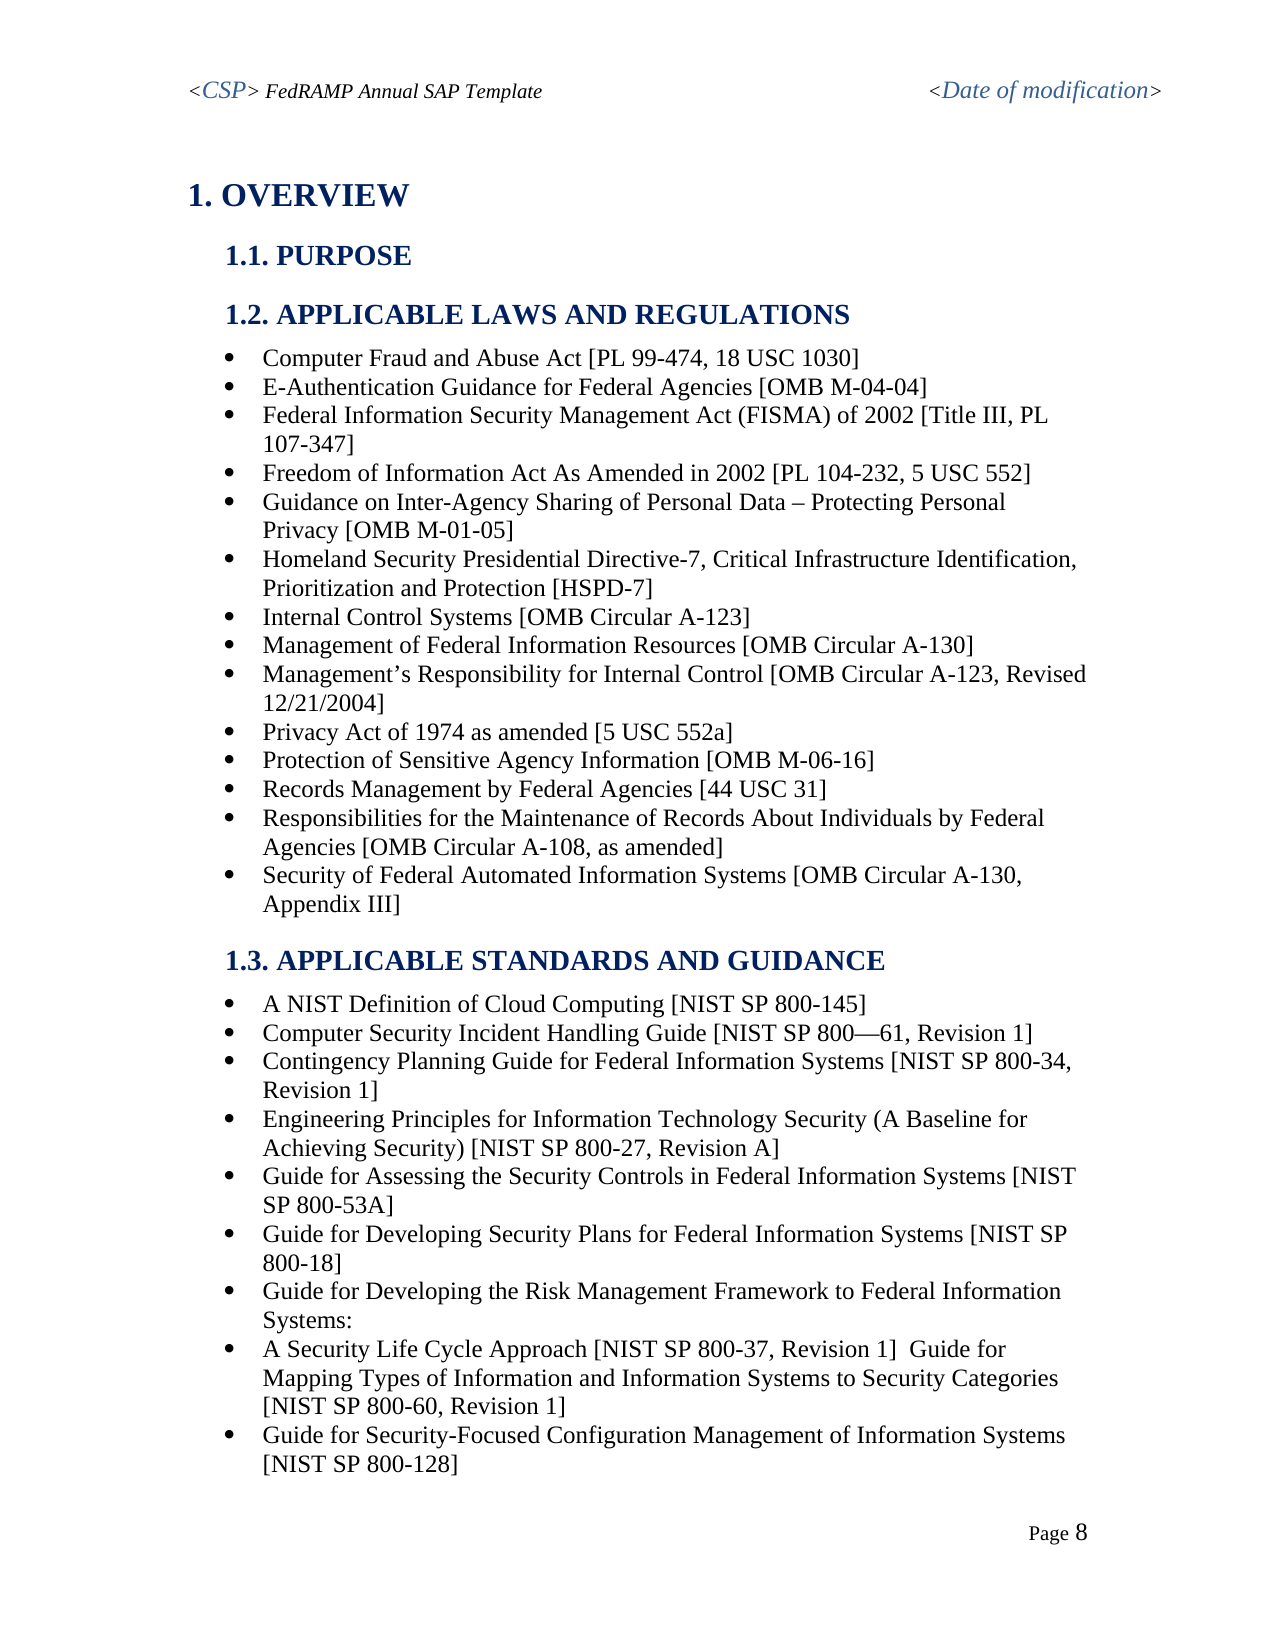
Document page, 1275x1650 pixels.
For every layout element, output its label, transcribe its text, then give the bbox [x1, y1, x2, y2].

list Records Management by Federal Agencies [44 USC 31] [225, 774, 1087, 803]
list Contingency Planning Guide for Federal Information Systems [NIST SP 800-34, Revision 1] [225, 1046, 1087, 1104]
list Guide for Assessing the Security Controls in Federal Information Systems [NIST SP 800-53A] [225, 1161, 1087, 1219]
list Protection of Sensitive Agency Information [OMB M-06-16] [225, 745, 1087, 774]
list Guide for Developing Security Plans for Federal Information Systems [NIST SP 800-18] [225, 1219, 1087, 1276]
list E-Authentication Guidance for Federal Agencies [OMB M-04-04] [225, 372, 1087, 400]
list Engineering Principles for Information Technology Security (A Baseline for Achieving Security) [NIST SP 800-27, Revision A] [225, 1104, 1087, 1161]
list Homeland Security Presidential Directive-7, Critical Infrastructure Identification, Prioritization and Protection [HSPD-7] [225, 544, 1087, 602]
list Computer Fraud and Abuse Act [PL 99-474, 18 USC 1030] [225, 343, 1087, 372]
text Overview [187, 175, 1087, 213]
text Applicable Laws and Regulations [187, 297, 1087, 330]
list Management’s Responsibility for Internal Control [OMB Circular A-123, Revised 12/21/2004] [225, 659, 1087, 717]
list Computer Security Incident Handling Guide [NIST SP 800—61, Revision 1] [225, 1018, 1087, 1046]
text Purpose [187, 238, 1087, 272]
list Federal Information Security Management Act (FISMA) of 2002 [Title III, PL 107-347] [225, 400, 1087, 458]
list Guide for Security-Focused Configuration Management of Information Systems [NIST SP 800-128] [225, 1420, 1087, 1478]
list A NIST Definition of Cloud Computing [NIST SP 800-145] [225, 989, 1087, 1018]
list Internal Control Systems [OMB Circular A-123] [225, 602, 1087, 630]
list Responsibilities for the Maintenance of Records About Individuals by Federal Agencies [OMB Circular A-108, as amended] [225, 803, 1087, 860]
list Guide for Developing the Risk Management Framework to Federal Information Systems: [225, 1276, 1087, 1334]
list Management of Federal Information Resources [OMB Circular A-130] [225, 630, 1087, 659]
list A Security Life Cycle Approach [NIST SP 800-37, Revision 1] Guide for Mapping Types of Information and Information Systems to Security Categories [NIST SP 800-60, Revision 1] [225, 1334, 1087, 1420]
list Freedom of Information Act As Amended in 2002 [PL 104-232, 5 USC 552] [225, 458, 1087, 487]
list Privacy Act of 1974 as amended [5 USC 552a] [225, 717, 1087, 745]
text Applicable Standards and Guidance [187, 943, 1087, 976]
list Security of Federal Automated Information Systems [OMB Circular A-130, Appendix III] [225, 860, 1087, 918]
list Guidance on Inter-Agency Sharing of Personal Data – Protecting Personal Privacy [OMB M-01-05] [225, 487, 1087, 544]
